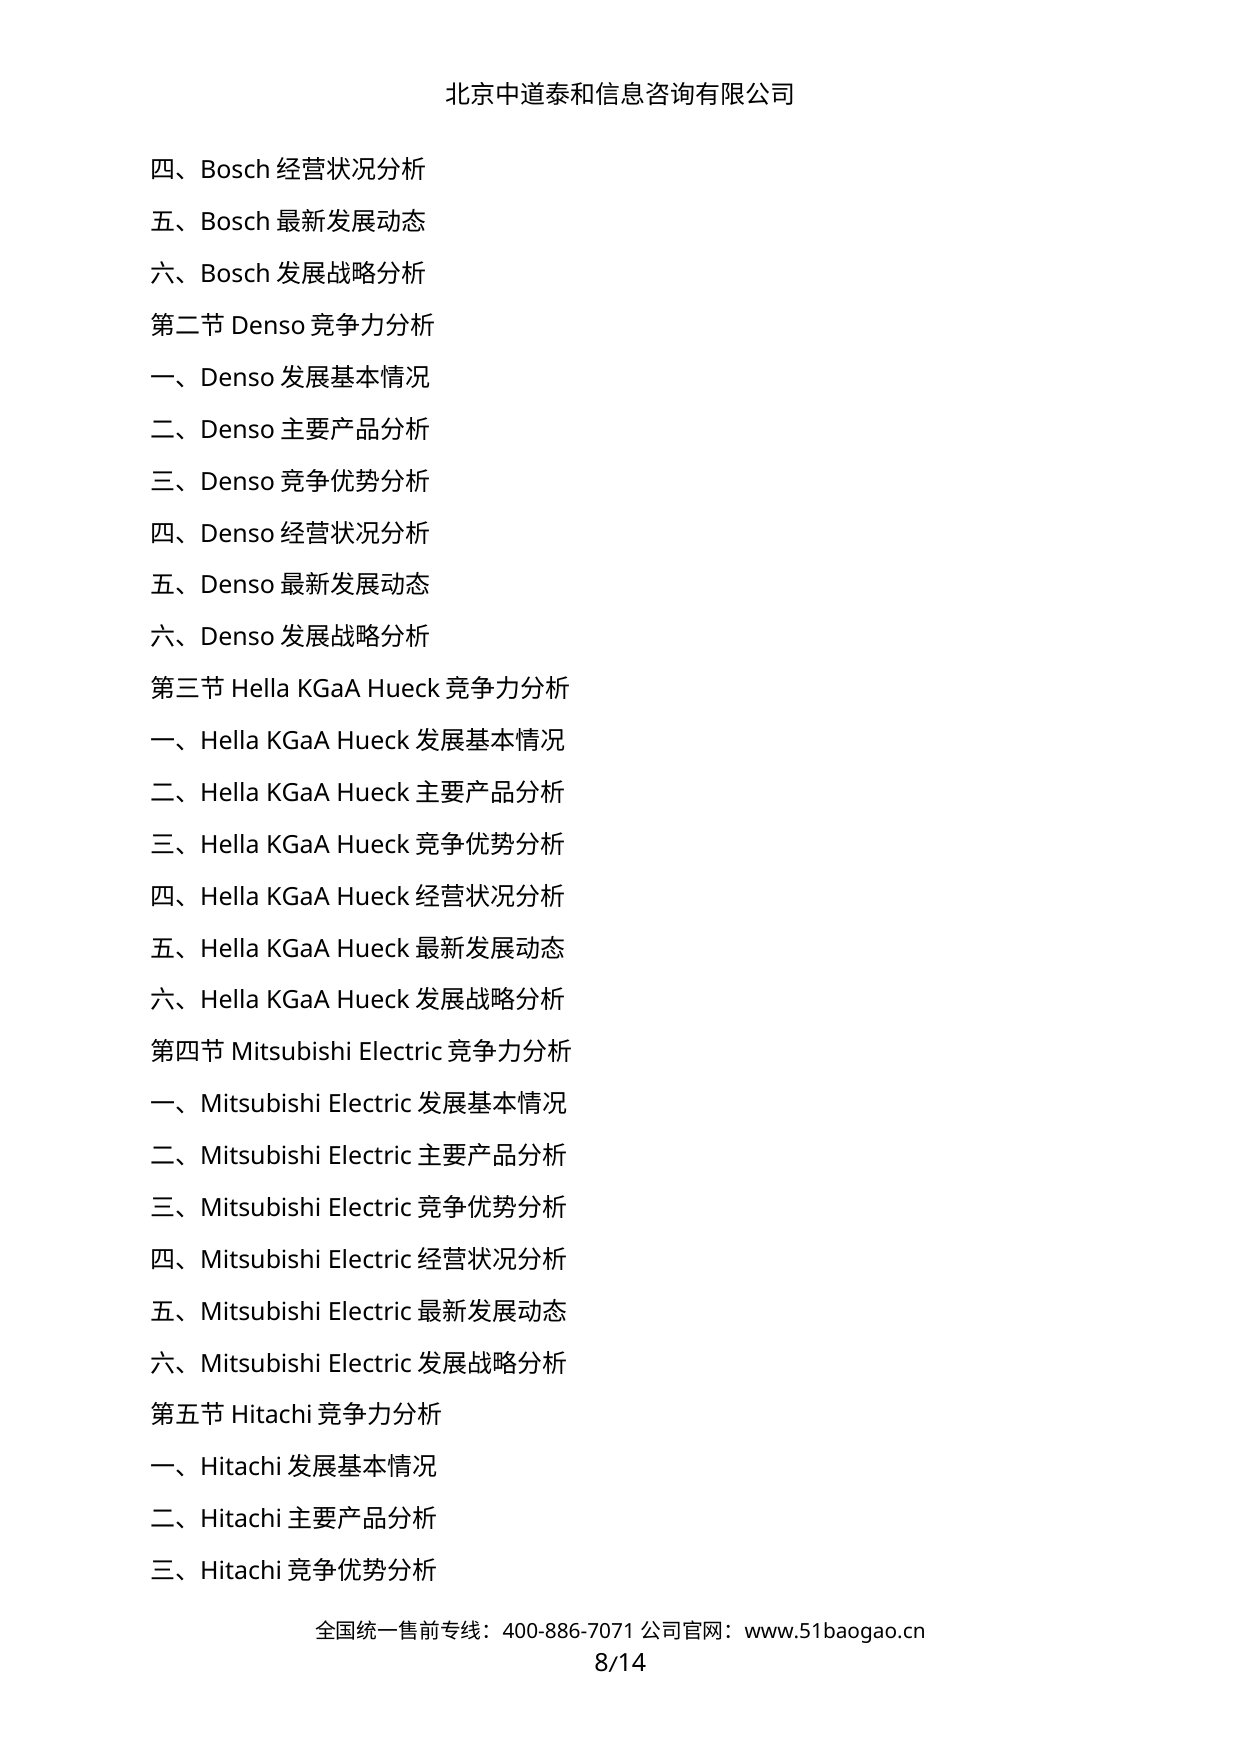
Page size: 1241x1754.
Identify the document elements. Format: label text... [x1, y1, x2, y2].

text 五、Denso最新发展动态 [150, 565, 1090, 601]
text 四、Denso经营状况分析 [150, 513, 1090, 549]
text 五、Mitsubishi Electric最新发展动态 [150, 1291, 1090, 1327]
text 二、Hitachi主要产品分析 [150, 1499, 1090, 1535]
text 六、Hella KGaA Hueck发展战略分析 [150, 980, 1090, 1016]
text 五、Hella KGaA Hueck最新发展动态 [150, 928, 1090, 964]
text 五、Bosch最新发展动态 [150, 202, 1090, 238]
text 二、Denso主要产品分析 [150, 409, 1090, 446]
text 三、Hitachi竞争优势分析 [150, 1551, 1090, 1587]
text 第五节 Hitachi竞争力分析 [150, 1395, 1090, 1431]
text 二、Mitsubishi Electric主要产品分析 [150, 1136, 1090, 1172]
text 一、Hitachi发展基本情况 [150, 1447, 1090, 1483]
text 六、Denso发展战略分析 [150, 617, 1090, 653]
text 一、Denso发展基本情况 [150, 357, 1090, 394]
text 六、Mitsubishi Electric发展战略分析 [150, 1343, 1090, 1379]
text 第二节 Denso竞争力分析 [150, 306, 1090, 342]
text 四、Bosch经营状况分析 [150, 150, 1090, 186]
text 四、Mitsubishi Electric经营状况分析 [150, 1239, 1090, 1276]
text 三、Mitsubishi Electric竞争优势分析 [150, 1187, 1090, 1224]
text 第四节 Mitsubishi Electric竞争力分析 [150, 1032, 1090, 1068]
text 一、Mitsubishi Electric发展基本情况 [150, 1084, 1090, 1120]
text 四、Hella KGaA Hueck经营状况分析 [150, 876, 1090, 912]
text 一、Hella KGaA Hueck发展基本情况 [150, 721, 1090, 757]
text 二、Hella KGaA Hueck主要产品分析 [150, 772, 1090, 809]
text 六、Bosch发展战略分析 [150, 254, 1090, 290]
text 三、Hella KGaA Hueck竞争优势分析 [150, 824, 1090, 861]
text 三、Denso竞争优势分析 [150, 461, 1090, 497]
text 第三节 Hella KGaA Hueck竞争力分析 [150, 669, 1090, 705]
